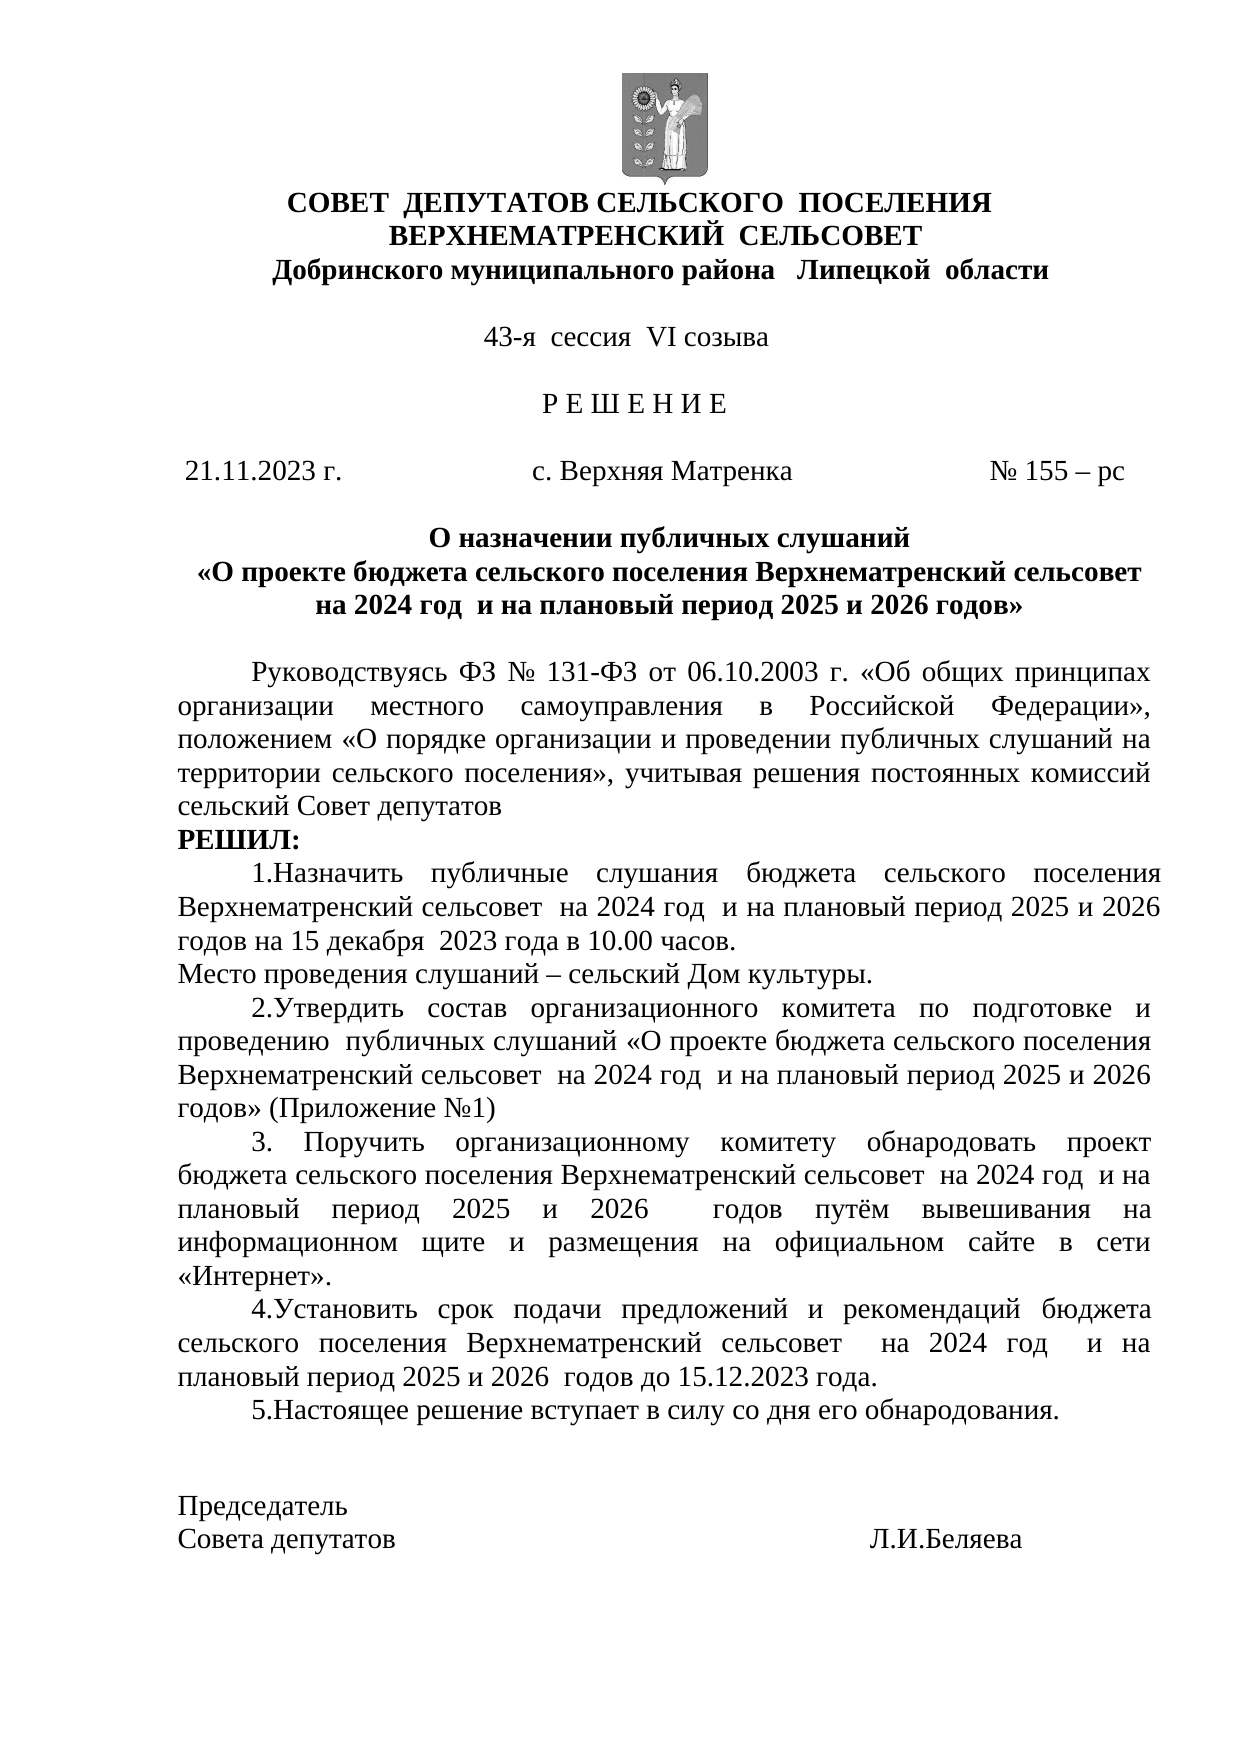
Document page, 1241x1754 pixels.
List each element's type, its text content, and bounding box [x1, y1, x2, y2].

text РЕШИЛ: [177, 822, 1152, 856]
text на 2024 год и на плановый период 2025 и 2026 годов» [177, 587, 1161, 621]
text 2.Утвердить состав организационного комитета по подготовке и проведению публичных слушаний «О проекте бюджета сельского поселения Верхнематренский сельсовет на 2024 год и на плановый период 2025 и 2026 годов» (Приложение №1) [177, 990, 1152, 1124]
text О назначении публичных слушаний [177, 520, 1161, 554]
text Добринского муниципального района Липецкой области [177, 252, 1152, 285]
text Председатель [177, 1488, 1152, 1522]
text Руководствуясь ФЗ № 131-ФЗ от 06.10.2003 г. «Об общих принципах организации местного самоуправления в Российской Федерации», положением «О порядке организации и проведении публичных слушаний на территории сельского поселения», учитывая решения постоянных комиссий сельский Совет депутатов [177, 654, 1152, 822]
text «О проекте бюджета сельского поселения Верхнематренский сельсовет [177, 554, 1161, 587]
text 3. Поручить организационному комитету обнародовать проект бюджета сельского поселения Верхнематренский сельсовет на 2024 год и на плановый период 2025 и 2026 годов путём вывешивания на информационном щите и размещения на официальном сайте в сети «Интернет». [177, 1124, 1152, 1292]
text 1.Назначить публичные слушания бюджета сельского поселения Верхнематренский сельсовет на 2024 год и на плановый период 2025 и 2026 годов на 15 декабря 2023 года в 10.00 часов. [177, 856, 1161, 956]
text 21.11.2023 г. с. Верхняя Матренка № 155 – рс [177, 453, 1152, 487]
text Место проведения слушаний – сельский Дом культуры. [177, 956, 1152, 990]
text СОВЕТ ДЕПУТАТОВ СЕЛЬСКОГО ПОСЕЛЕНИЯ [177, 185, 1152, 218]
text Совета депутатов Л.И.Беляева [177, 1522, 1152, 1555]
text 4.Установить срок подачи предложений и рекомендаций бюджета сельского поселения Верхнематренский сельсовет на 2024 год и на плановый период 2025 и 2026 годов до 15.12.2023 года. [177, 1292, 1152, 1392]
picture [622, 73, 708, 185]
text 5.Настоящее решение вступает в силу со дня его обнародования. [177, 1392, 1152, 1426]
text ВЕРХНЕМАТРЕНСКИЙ СЕЛЬСОВЕТ [177, 218, 1152, 252]
text Р Е Ш Е Н И Е [177, 386, 1152, 419]
text 43-я сессия VI созыва [177, 319, 1152, 352]
